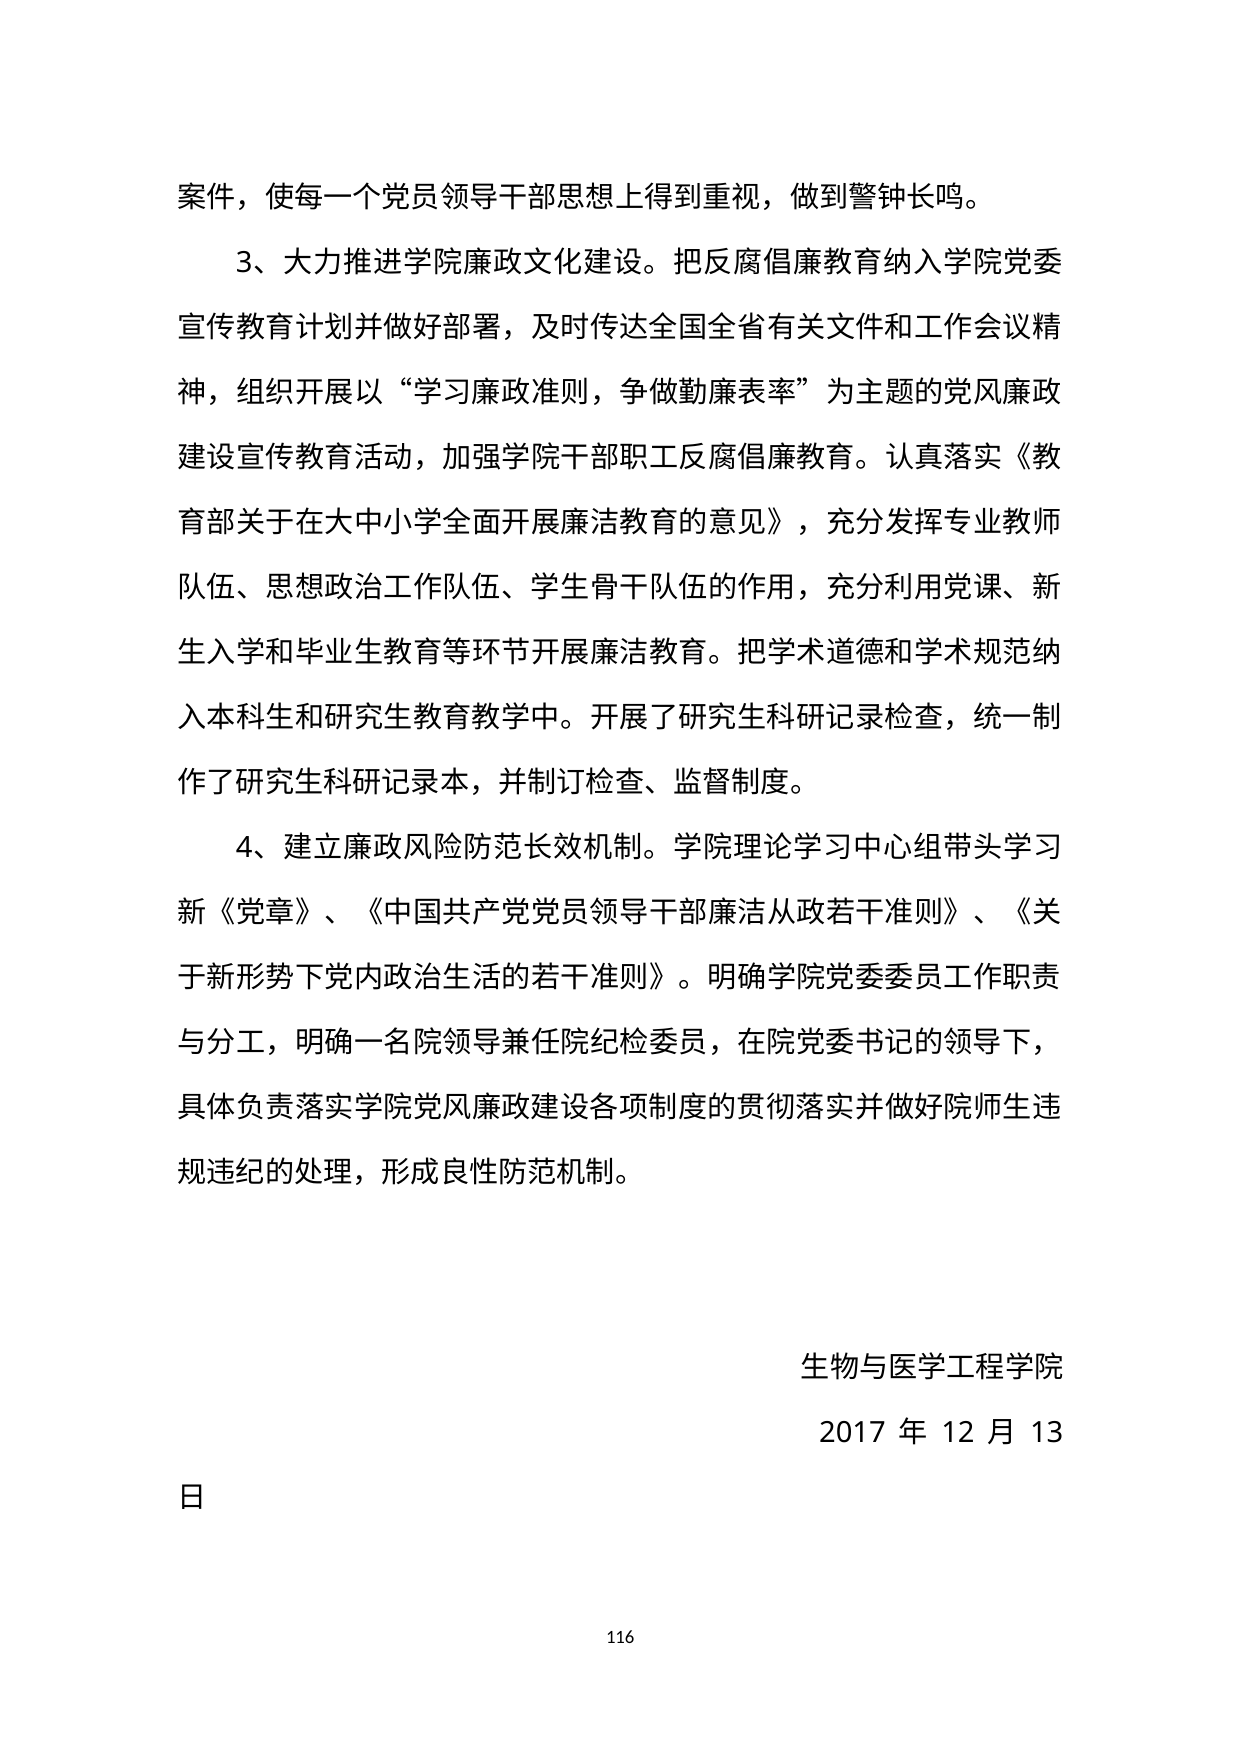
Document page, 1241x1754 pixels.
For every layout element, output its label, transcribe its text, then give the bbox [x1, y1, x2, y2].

text 2017年12月13日 [177, 1397, 1063, 1527]
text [177, 162, 1063, 227]
text 4、建立廉政风险防范长效机制。学院理论学习中心组带头学习新《党章》、《中国共产党党员领导干部廉洁从政若干准则》、《关于新形势下党内政治生活的若干准则》。明确学院党委委员工作职责与分工，明确一名院领导兼任院纪检委员，在院党委书记的领导下，具体负责落实学院党风廉政建设各项制度的贯彻落实并做好院师生违规违纪的处理，形成良性防范机制。 [177, 812, 1063, 1202]
text 3、大力推进学院廉政文化建设。把反腐倡廉教育纳入学院党委宣传教育计划并做好部署，及时传达全国全省有关文件和工作会议精神，组织开展以“学习廉政准则，争做勤廉表率”为主题的党风廉政建设宣传教育活动，加强学院干部职工反腐倡廉教育。认真落实《教育部关于在大中小学全面开展廉洁教育的意见》，充分发挥专业教师队伍、思想政治工作队伍、学生骨干队伍的作用，充分利用党课、新生入学和毕业生教育等环节开展廉洁教育。把学术道德和学术规范纳入本科生和研究生教育教学中。开展了研究生科研记录检查，统一制作了研究生科研记录本，并制订检查、监督制度。 [177, 227, 1063, 812]
text 生物与医学工程学院 [177, 1332, 1063, 1397]
